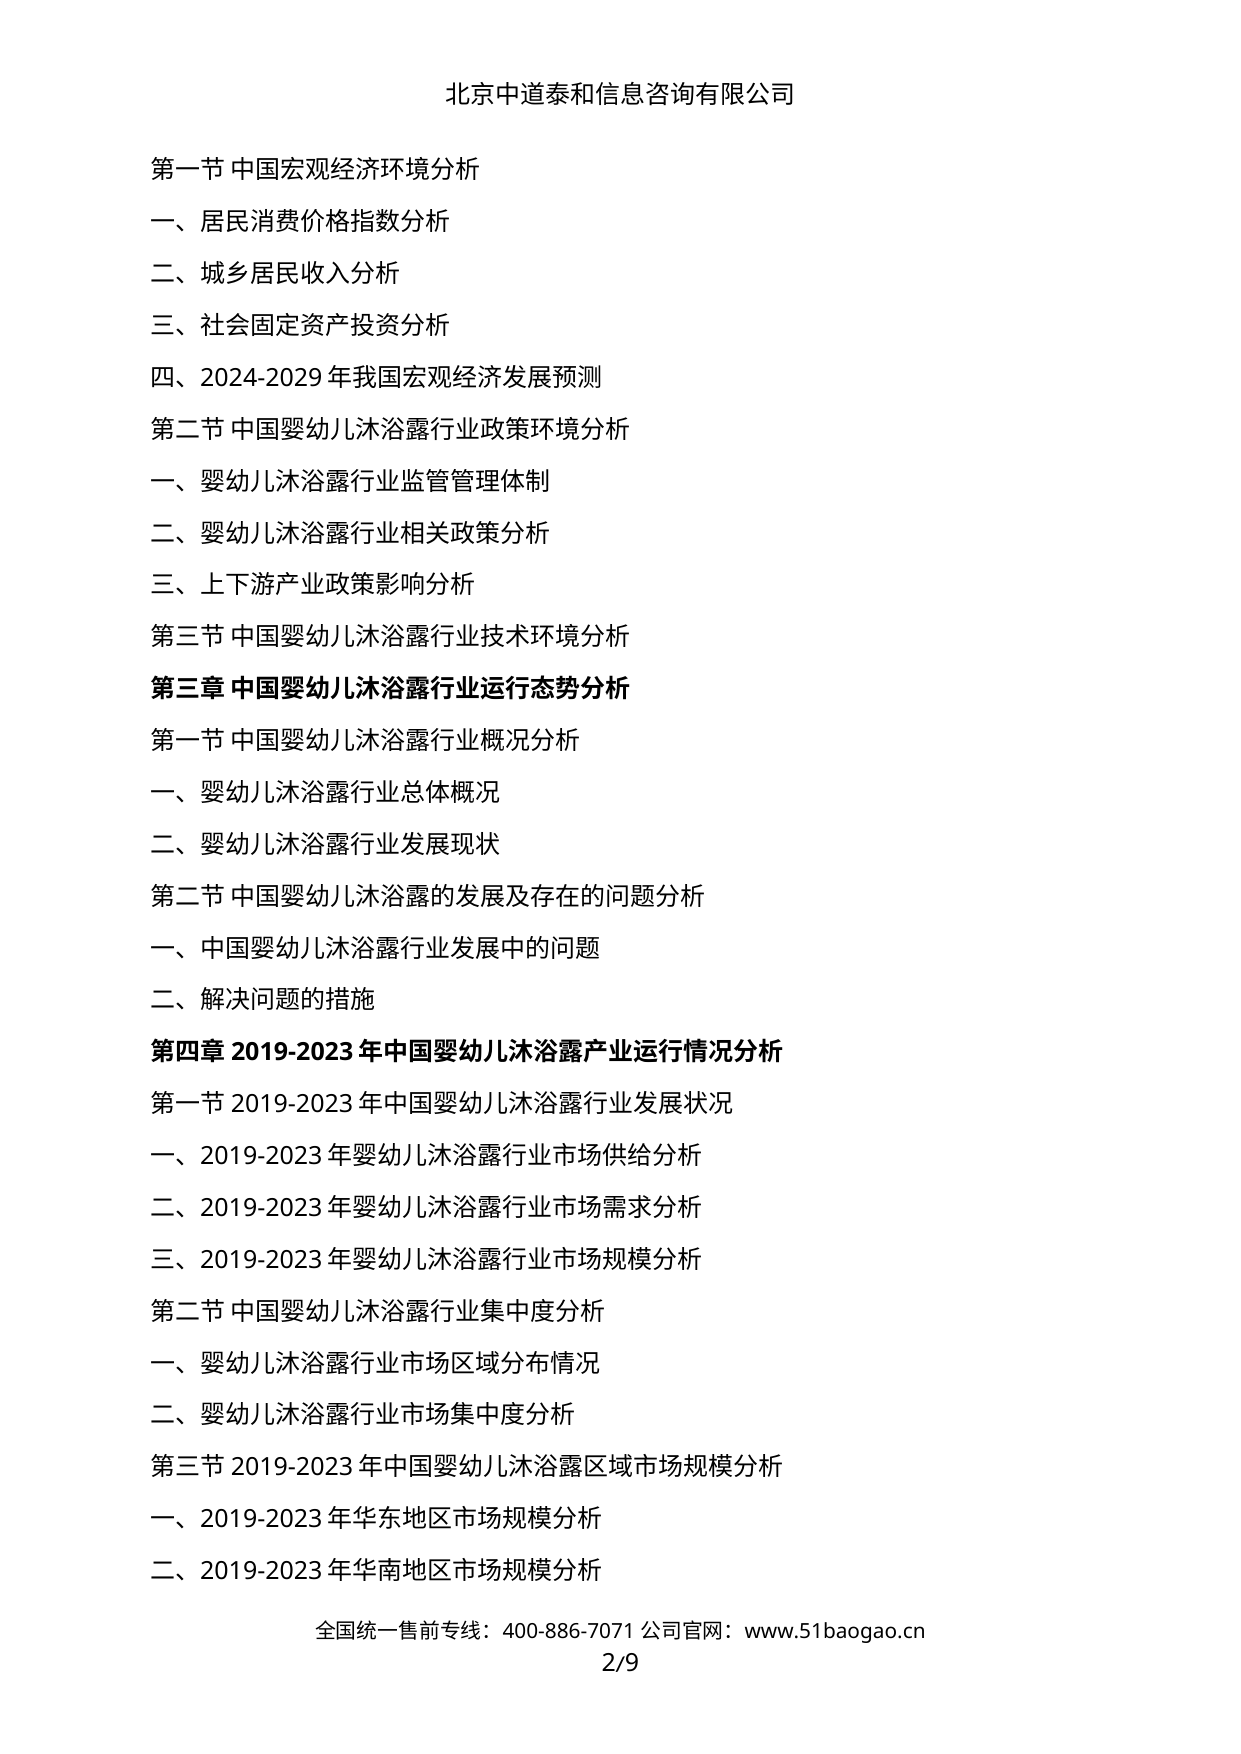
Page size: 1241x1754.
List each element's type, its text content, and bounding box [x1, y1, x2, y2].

text 第一节 2019-2023年中国婴幼儿沐浴露行业发展状况 [150, 1084, 1090, 1120]
text 四、2024-2029年我国宏观经济发展预测 [150, 357, 1090, 394]
text 第二节 中国婴幼儿沐浴露行业集中度分析 [150, 1291, 1090, 1327]
text 二、城乡居民收入分析 [150, 254, 1090, 290]
text 二、婴幼儿沐浴露行业发展现状 [150, 824, 1090, 861]
text 第一节 中国婴幼儿沐浴露行业概况分析 [150, 721, 1090, 757]
text 二、2019-2023年华南地区市场规模分析 [150, 1551, 1090, 1587]
text 三、上下游产业政策影响分析 [150, 565, 1090, 601]
text 二、婴幼儿沐浴露行业相关政策分析 [150, 513, 1090, 549]
text 一、婴幼儿沐浴露行业市场区域分布情况 [150, 1343, 1090, 1379]
text 三、2019-2023年婴幼儿沐浴露行业市场规模分析 [150, 1239, 1090, 1276]
text 第四章 2019-2023年中国婴幼儿沐浴露产业运行情况分析 [150, 1032, 1090, 1068]
text 一、居民消费价格指数分析 [150, 202, 1090, 238]
text 第三节 中国婴幼儿沐浴露行业技术环境分析 [150, 617, 1090, 653]
text 第一节 中国宏观经济环境分析 [150, 150, 1090, 186]
text 第二节 中国婴幼儿沐浴露行业政策环境分析 [150, 409, 1090, 446]
text 一、婴幼儿沐浴露行业监管管理体制 [150, 461, 1090, 497]
text 一、中国婴幼儿沐浴露行业发展中的问题 [150, 928, 1090, 964]
text 第三节 2019-2023年中国婴幼儿沐浴露区域市场规模分析 [150, 1447, 1090, 1483]
text 二、解决问题的措施 [150, 980, 1090, 1016]
text 二、婴幼儿沐浴露行业市场集中度分析 [150, 1395, 1090, 1431]
text 第二节 中国婴幼儿沐浴露的发展及存在的问题分析 [150, 876, 1090, 912]
text 一、2019-2023年华东地区市场规模分析 [150, 1499, 1090, 1535]
text 一、婴幼儿沐浴露行业总体概况 [150, 772, 1090, 809]
text 一、2019-2023年婴幼儿沐浴露行业市场供给分析 [150, 1136, 1090, 1172]
text 第三章 中国婴幼儿沐浴露行业运行态势分析 [150, 669, 1090, 705]
text 三、社会固定资产投资分析 [150, 306, 1090, 342]
text 二、2019-2023年婴幼儿沐浴露行业市场需求分析 [150, 1187, 1090, 1224]
